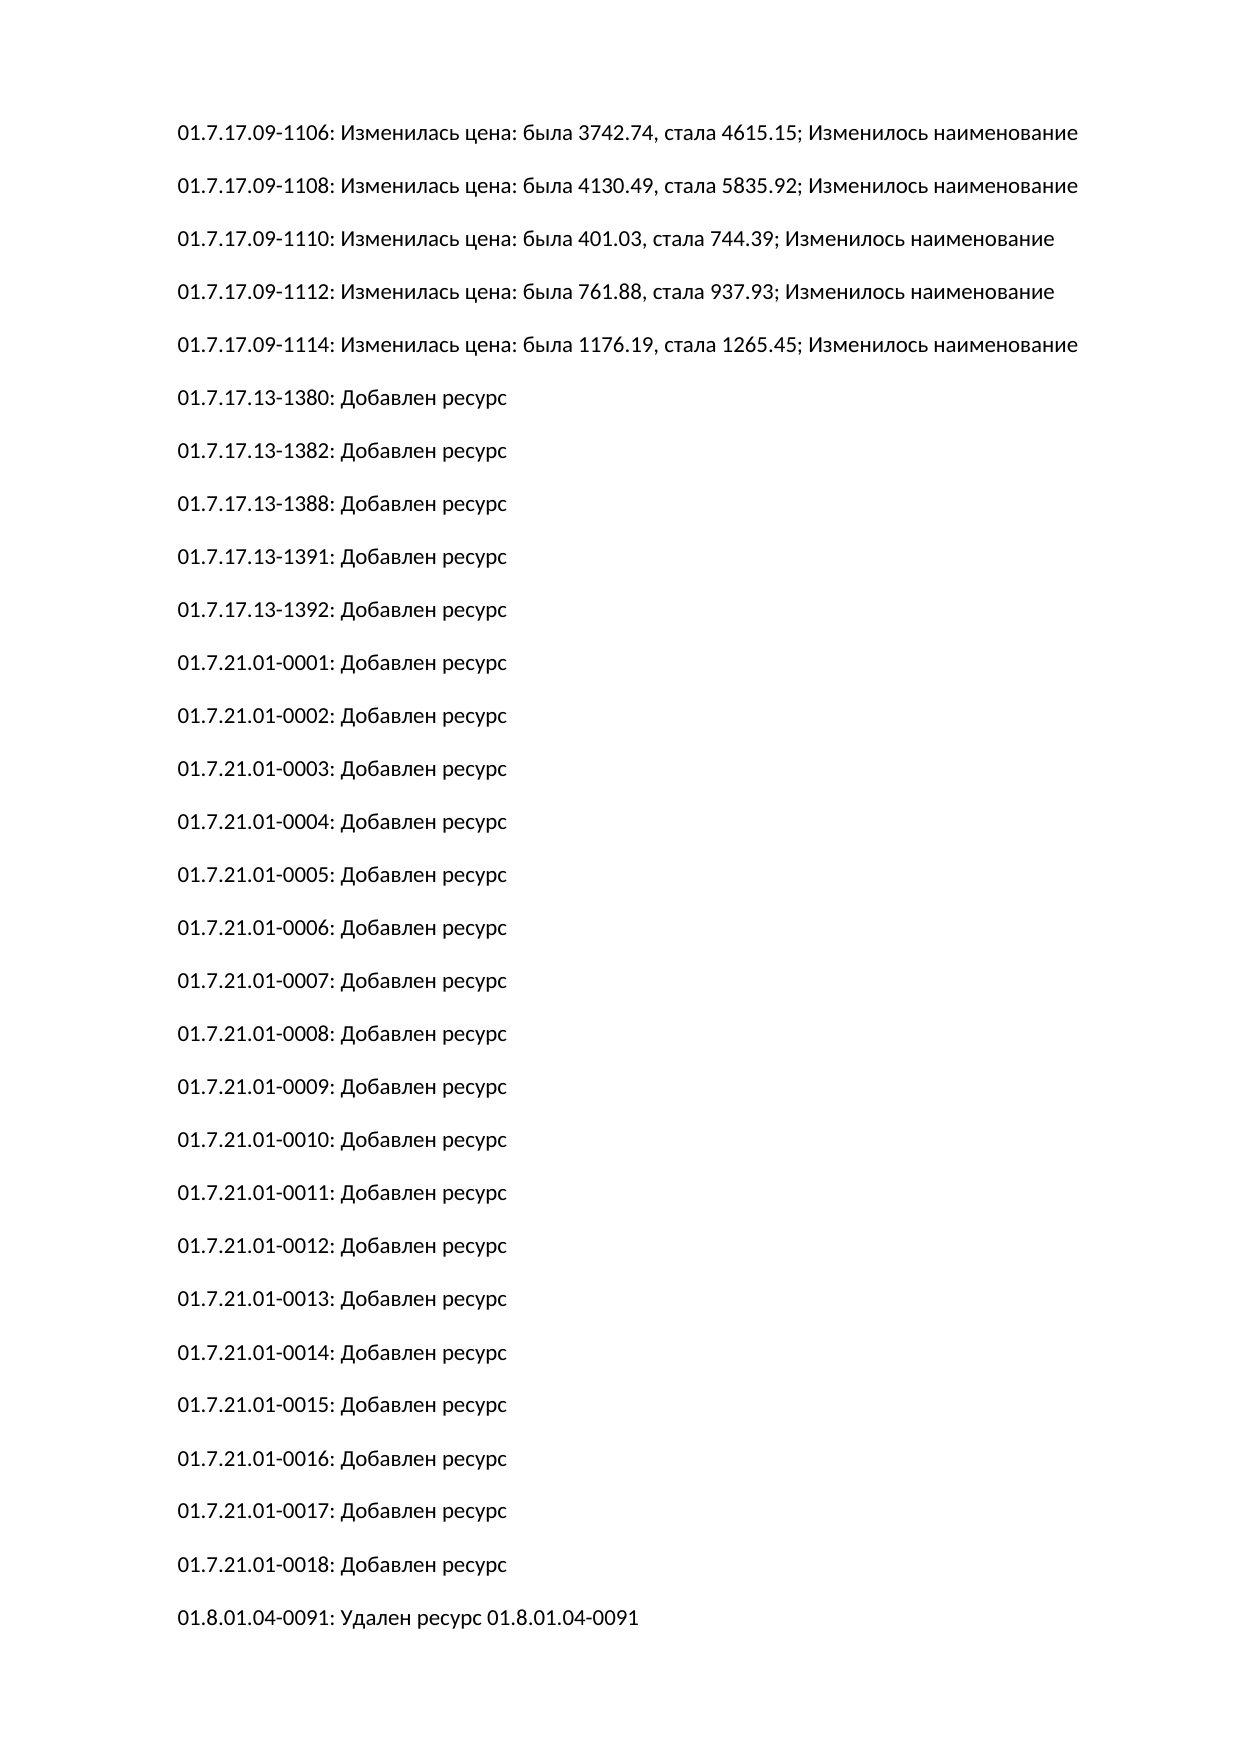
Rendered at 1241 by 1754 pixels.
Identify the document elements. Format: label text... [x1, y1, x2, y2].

text 01.7.21.01-0014: Добавлен ресурс [177, 1338, 1152, 1366]
text 01.7.17.09-1110: Изменилась цена: была 401.03, стала 744.39; Изменилось наименование [177, 224, 1152, 252]
text 01.7.17.13-1382: Добавлен ресурс [177, 436, 1152, 464]
text 01.7.21.01-0002: Добавлен ресурс [177, 701, 1152, 729]
text 01.7.17.13-1392: Добавлен ресурс [177, 595, 1152, 623]
text 01.7.21.01-0010: Добавлен ресурс [177, 1126, 1152, 1153]
text 01.7.21.01-0001: Добавлен ресурс [177, 648, 1152, 676]
text 01.7.21.01-0018: Добавлен ресурс [177, 1550, 1152, 1578]
text 01.7.17.09-1108: Изменилась цена: была 4130.49, стала 5835.92; Изменилось наименование [177, 171, 1152, 199]
text 01.7.21.01-0016: Добавлен ресурс [177, 1444, 1152, 1472]
text 01.7.21.01-0007: Добавлен ресурс [177, 966, 1152, 994]
text 01.7.17.09-1114: Изменилась цена: была 1176.19, стала 1265.45; Изменилось наименование [177, 330, 1152, 358]
text 01.7.21.01-0003: Добавлен ресурс [177, 754, 1152, 782]
text 01.7.17.13-1391: Добавлен ресурс [177, 542, 1152, 570]
text 01.7.21.01-0008: Добавлен ресурс [177, 1019, 1152, 1047]
text 01.7.21.01-0005: Добавлен ресурс [177, 860, 1152, 888]
text 01.7.17.13-1388: Добавлен ресурс [177, 489, 1152, 517]
text 01.7.21.01-0011: Добавлен ресурс [177, 1178, 1152, 1207]
text 01.7.21.01-0012: Добавлен ресурс [177, 1232, 1152, 1259]
text 01.7.21.01-0004: Добавлен ресурс [177, 807, 1152, 835]
text 01.7.21.01-0006: Добавлен ресурс [177, 913, 1152, 941]
text 01.7.21.01-0013: Добавлен ресурс [177, 1284, 1152, 1313]
text 01.7.17.09-1106: Изменилась цена: была 3742.74, стала 4615.15; Изменилось наименование [177, 118, 1152, 146]
text 01.8.01.04-0091: Удален ресурс 01.8.01.04-0091 [177, 1603, 1152, 1631]
text 01.7.21.01-0015: Добавлен ресурс [177, 1391, 1152, 1419]
text 01.7.21.01-0009: Добавлен ресурс [177, 1072, 1152, 1101]
text 01.7.17.09-1112: Изменилась цена: была 761.88, стала 937.93; Изменилось наименование [177, 277, 1152, 305]
text 01.7.21.01-0017: Добавлен ресурс [177, 1497, 1152, 1525]
text 01.7.17.13-1380: Добавлен ресурс [177, 383, 1152, 411]
